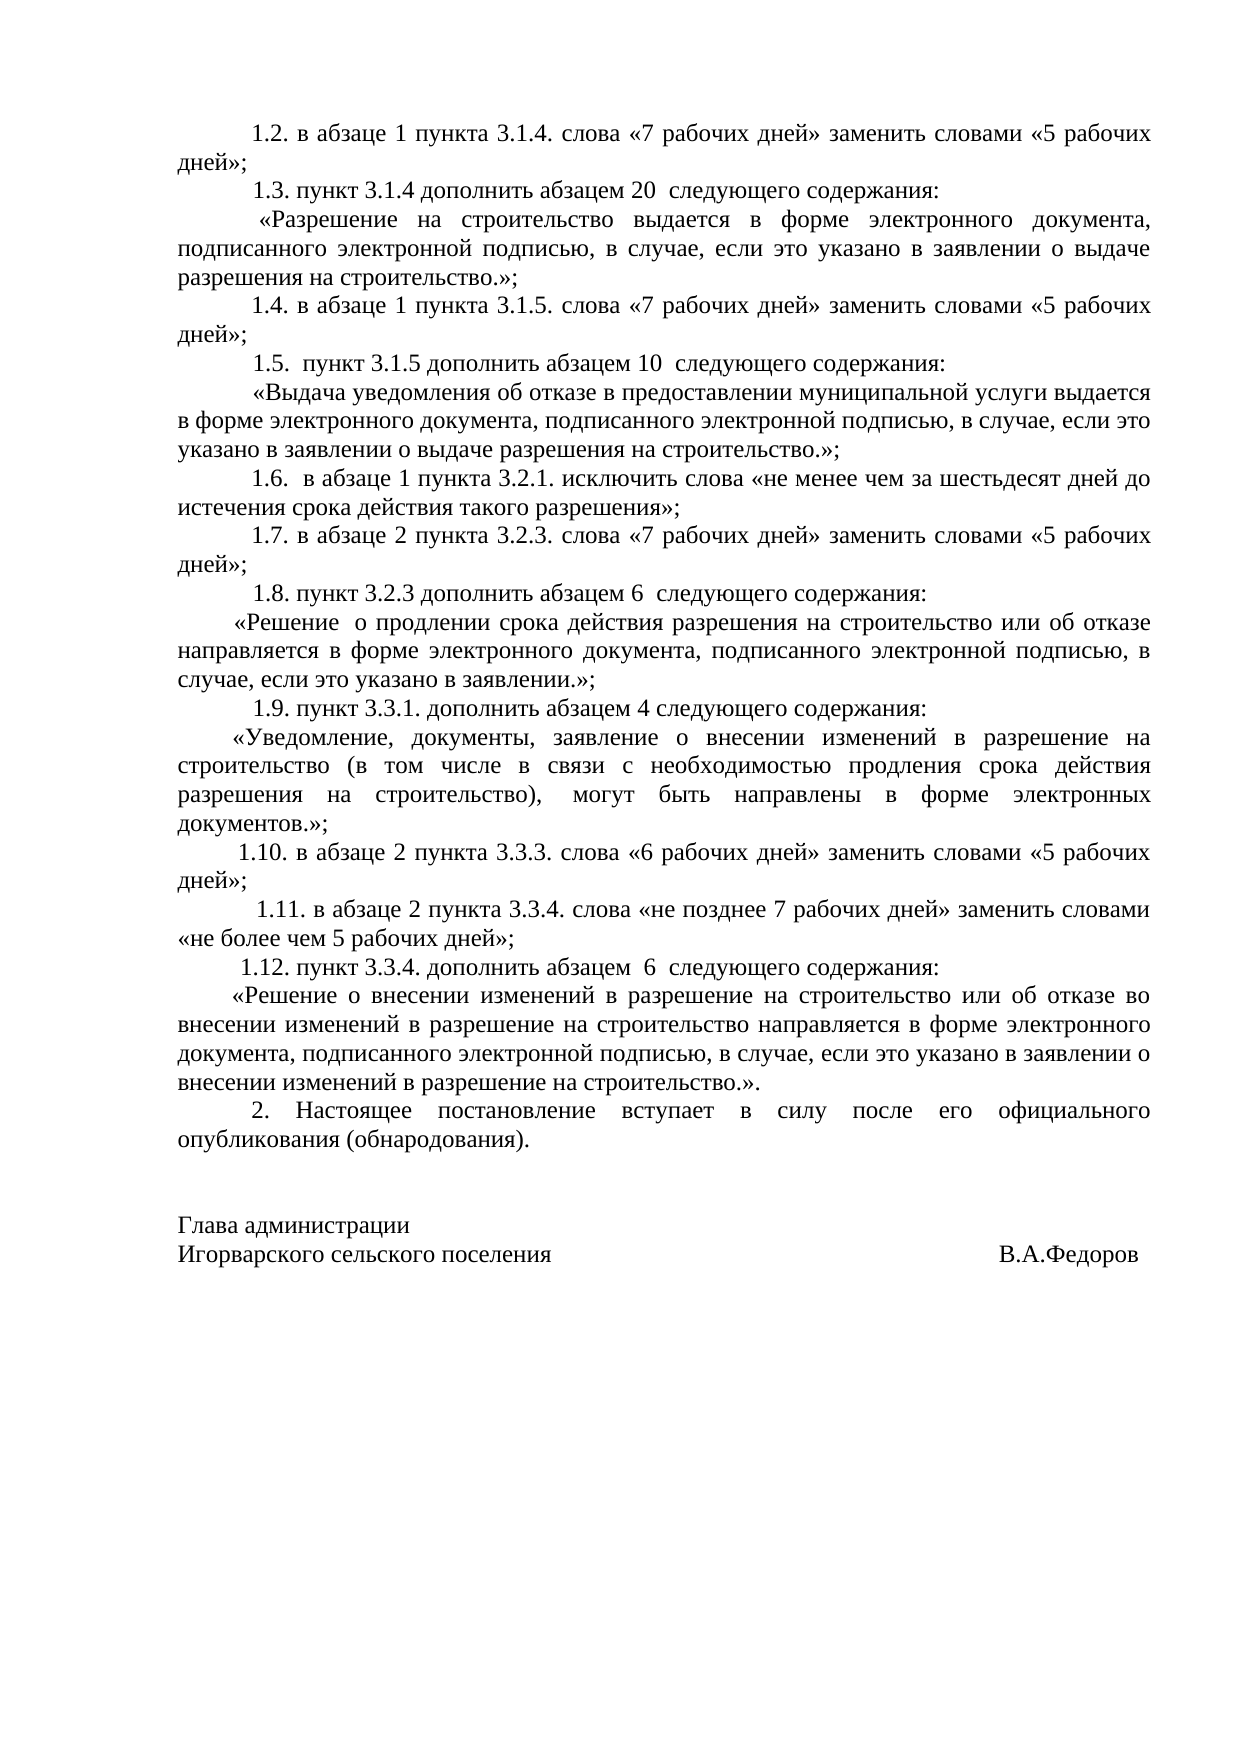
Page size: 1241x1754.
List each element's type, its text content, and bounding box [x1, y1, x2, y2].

text «Решение о внесении изменений в разрешение на строительство или об отказе во внесении изменений в разрешение на строительство направляется в форме электронного документа, подписанного электронной подписью, в случае, если это указано в заявлении о внесении изменений в разрешение на строительство.». [177, 981, 1152, 1096]
text «Решение о продлении срока действия разрешения на строительство или об отказе направляется в форме электронного документа, подписанного электронной подписью, в случае, если это указано в заявлении.»; [177, 607, 1152, 693]
text 1.2. в абзаце 1 пункта 3.1.4. слова «7 рабочих дней» заменить словами «5 рабочих дней»; [177, 118, 1152, 176]
text Игорварского сельского поселения В.А.Федоров [177, 1239, 1152, 1268]
list 2. Настоящее постановление вступает в силу после его официального опубликования (обнародования). [177, 1096, 1152, 1153]
text 1.10. в абзаце 2 пункта 3.3.3. слова «6 рабочих дней» заменить словами «5 рабочих дней»; [177, 837, 1152, 894]
text «Выдача уведомления об отказе в предоставлении муниципальной услуги выдается в форме электронного документа, подписанного электронной подписью, в случае, если это указано в заявлении о выдаче разрешения на строительство.»; [177, 377, 1152, 463]
text 1.7. в абзаце 2 пункта 3.2.3. слова «7 рабочих дней» заменить словами «5 рабочих дней»; [177, 521, 1152, 578]
text 1.6. в абзаце 1 пункта 3.2.1. исключить слова «не менее чем за шестьдесят дней до истечения срока действия такого разрешения»; [177, 463, 1152, 521]
text 1.11. в абзаце 2 пункта 3.3.4. слова «не позднее 7 рабочих дней» заменить словами «не более чем 5 рабочих дней»; [177, 894, 1152, 952]
text 1.12. пункт 3.3.4. дополнить абзацем 6 следующего содержания: [177, 952, 1152, 981]
text 1.3. пункт 3.1.4 дополнить абзацем 20 следующего содержания: [177, 176, 1152, 204]
text 1.8. пункт 3.2.3 дополнить абзацем 6 следующего содержания: [177, 578, 1152, 607]
text «Уведомление, документы, заявление о внесении изменений в разрешение на строительство (в том числе в связи с необходимостью продления срока действия разрешения на строительство), могут быть направлены в форме электронных документов.»; [177, 722, 1152, 837]
text 1.5. пункт 3.1.5 дополнить абзацем 10 следующего содержания: [177, 348, 1152, 377]
text 1.4. в абзаце 1 пункта 3.1.5. слова «7 рабочих дней» заменить словами «5 рабочих дней»; [177, 291, 1152, 348]
text 1.9. пункт 3.3.1. дополнить абзацем 4 следующего содержания: [177, 693, 1152, 722]
text «Разрешение на строительство выдается в форме электронного документа, подписанного электронной подписью, в случае, если это указано в заявлении о выдаче разрешения на строительство.»; [177, 204, 1152, 291]
text Глава администрации [177, 1211, 1152, 1239]
